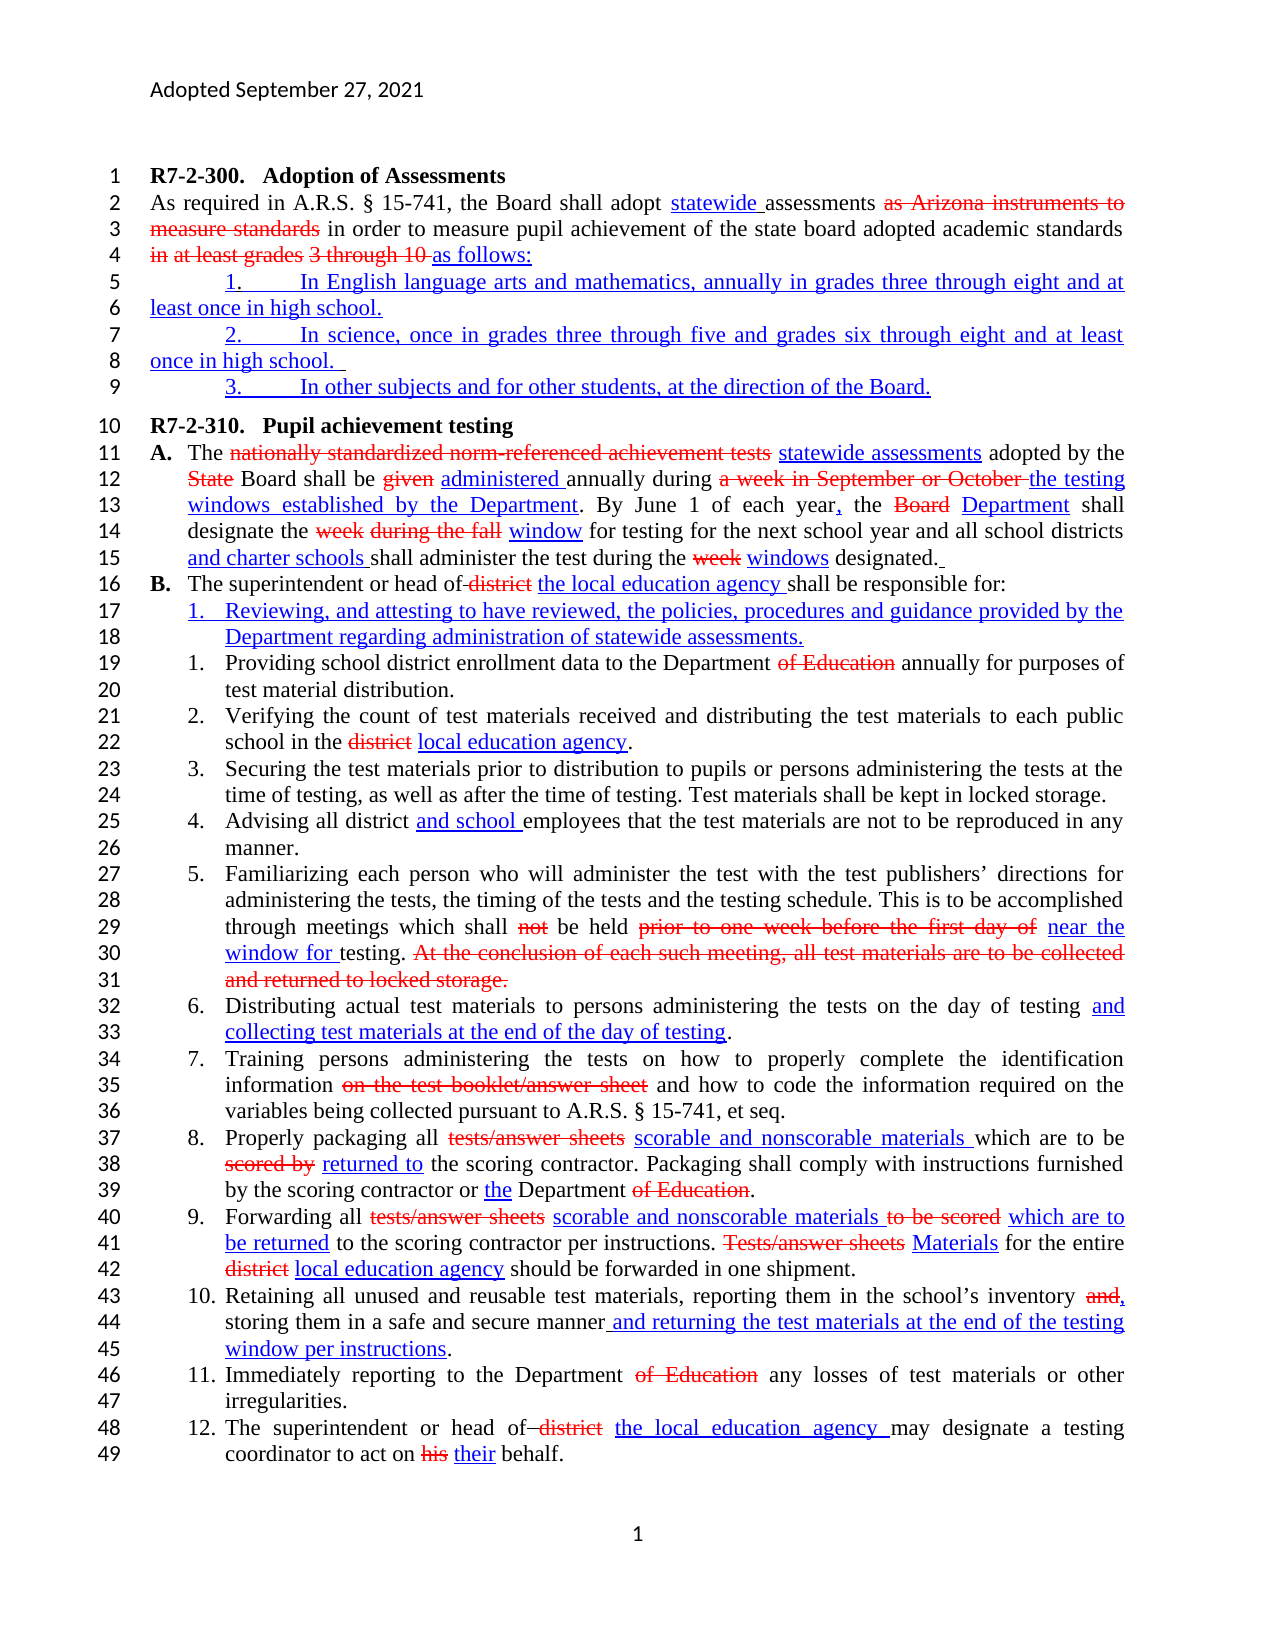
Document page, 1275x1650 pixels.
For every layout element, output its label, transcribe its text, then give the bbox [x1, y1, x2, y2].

text 8. Properly packaging all tests/answer sheets scorable and nonscorable materials which are to be scored by returned to the scoring contractor. Packaging shall comply with instructions furnished by the scoring contractor or the Department of Education. [187, 1124, 1125, 1203]
text 1. In English language arts and mathematics, annually in grades three through eight and at least once in high school. [150, 268, 1125, 321]
text R7-2-300. Adoption of Assessments [150, 162, 1125, 189]
text 3. In other subjects and for other students, at the direction of the Board. [150, 373, 1125, 400]
text 7. Training persons administering the tests on how to properly complete the identification information on the test booklet/answer sheet and how to code the information required on the variables being collected pursuant to A.R.S. § 15-741, et seq. [187, 1045, 1125, 1124]
text 11. Immediately reporting to the Department of Education any losses of test materials or other irregularities. [187, 1361, 1125, 1414]
text As required in A.R.S. § 15-741, the Board shall adopt statewide assessments as Arizona instruments to measure standards in order to measure pupil achievement of the state board adopted academic standards in at least grades 3 through 10 as follows: [150, 189, 1125, 268]
text 10. Retaining all unused and reusable test materials, reporting them in the school’s inventory and, storing them in a safe and secure manner and returning the test materials at the end of the testing window per instructions. [187, 1282, 1125, 1361]
text A. The nationally standardized norm-referenced achievement tests statewide assessments adopted by the State Board shall be given administered annually during a week in September or October the testing windows established by the Department. By June 1 of each year, the Board Department shall designate the week during the fall window for testing for the next school year and all school districts and charter schools shall administer the test during the week windows designated. [150, 438, 1125, 570]
text B. The superintendent or head of district the local education agency shall be responsible for: [150, 570, 1125, 597]
text 3. Securing the test materials prior to distribution to pupils or persons administering the tests at the time of testing, as well as after the time of testing. Test materials shall be kept in locked storage. [187, 755, 1125, 807]
text 12. The superintendent or head of district the local education agency may designate a testing coordinator to act on his their behalf. [187, 1414, 1125, 1466]
text 6. Distributing actual test materials to persons administering the tests on the day of testing and collecting test materials at the end of the day of testing. [187, 992, 1125, 1045]
text 1. Reviewing, and attesting to have reviewed, the policies, procedures and guidance provided by the Department regarding administration of statewide assessments. [187, 597, 1125, 649]
text 4. Advising all district and school employees that the test materials are not to be reproduced in any manner. [187, 807, 1125, 860]
text 9. Forwarding all tests/answer sheets scorable and nonscorable materials to be scored which are to be returned to the scoring contractor per instructions. Tests/answer sheets Materials for the entire district local education agency should be forwarded in one shipment. [187, 1203, 1125, 1282]
text 2. Verifying the count of test materials received and distributing the test materials to each public school in the district local education agency. [187, 702, 1125, 755]
text R7-2-310. Pupil achievement testing [150, 412, 1125, 438]
text 2. In science, once in grades three through five and grades six through eight and at least once in high school. [150, 321, 1125, 373]
text 1. Providing school district enrollment data to the Department of Education annually for purposes of test material distribution. [187, 649, 1125, 702]
text 5. Familiarizing each person who will administer the test with the test publishers’ directions for administering the tests, the timing of the tests and the testing schedule. This is to be accomplished through meetings which shall not be held prior to one week before the first day of near the window for testing. At the conclusion of each such meeting, all test materials are to be collected and returned to locked storage. [187, 860, 1125, 992]
